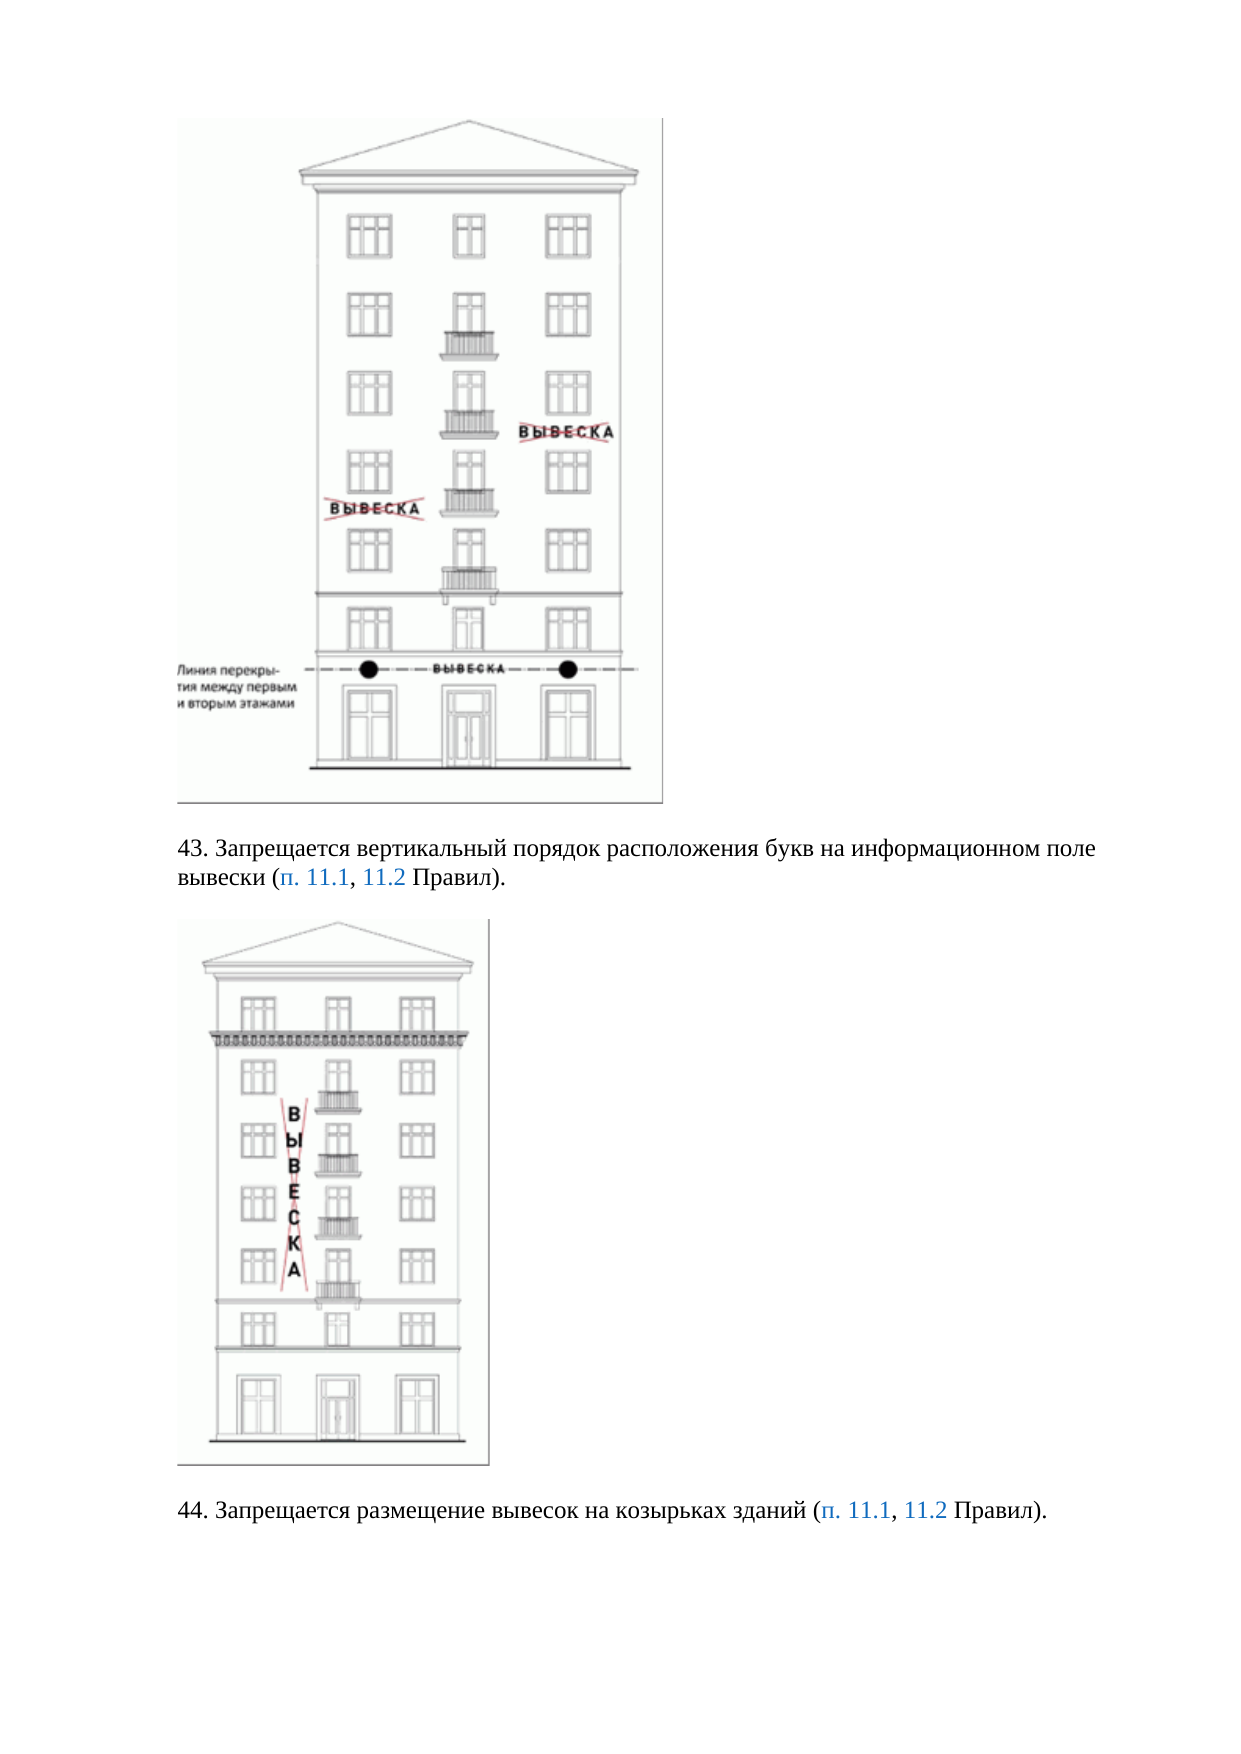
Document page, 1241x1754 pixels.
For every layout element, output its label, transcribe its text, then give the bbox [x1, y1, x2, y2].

picture [177, 118, 664, 804]
picture [177, 919, 490, 1466]
text 44. Запрещается размещение вывесок на козырьках зданий (п. 11.1, 11.2 Правил). [177, 1495, 1152, 1523]
text 43. Запрещается вертикальный порядок расположения букв на информационном поле [177, 833, 1152, 862]
text вывески (п. 11.1, 11.2 Правил). [177, 862, 1152, 890]
